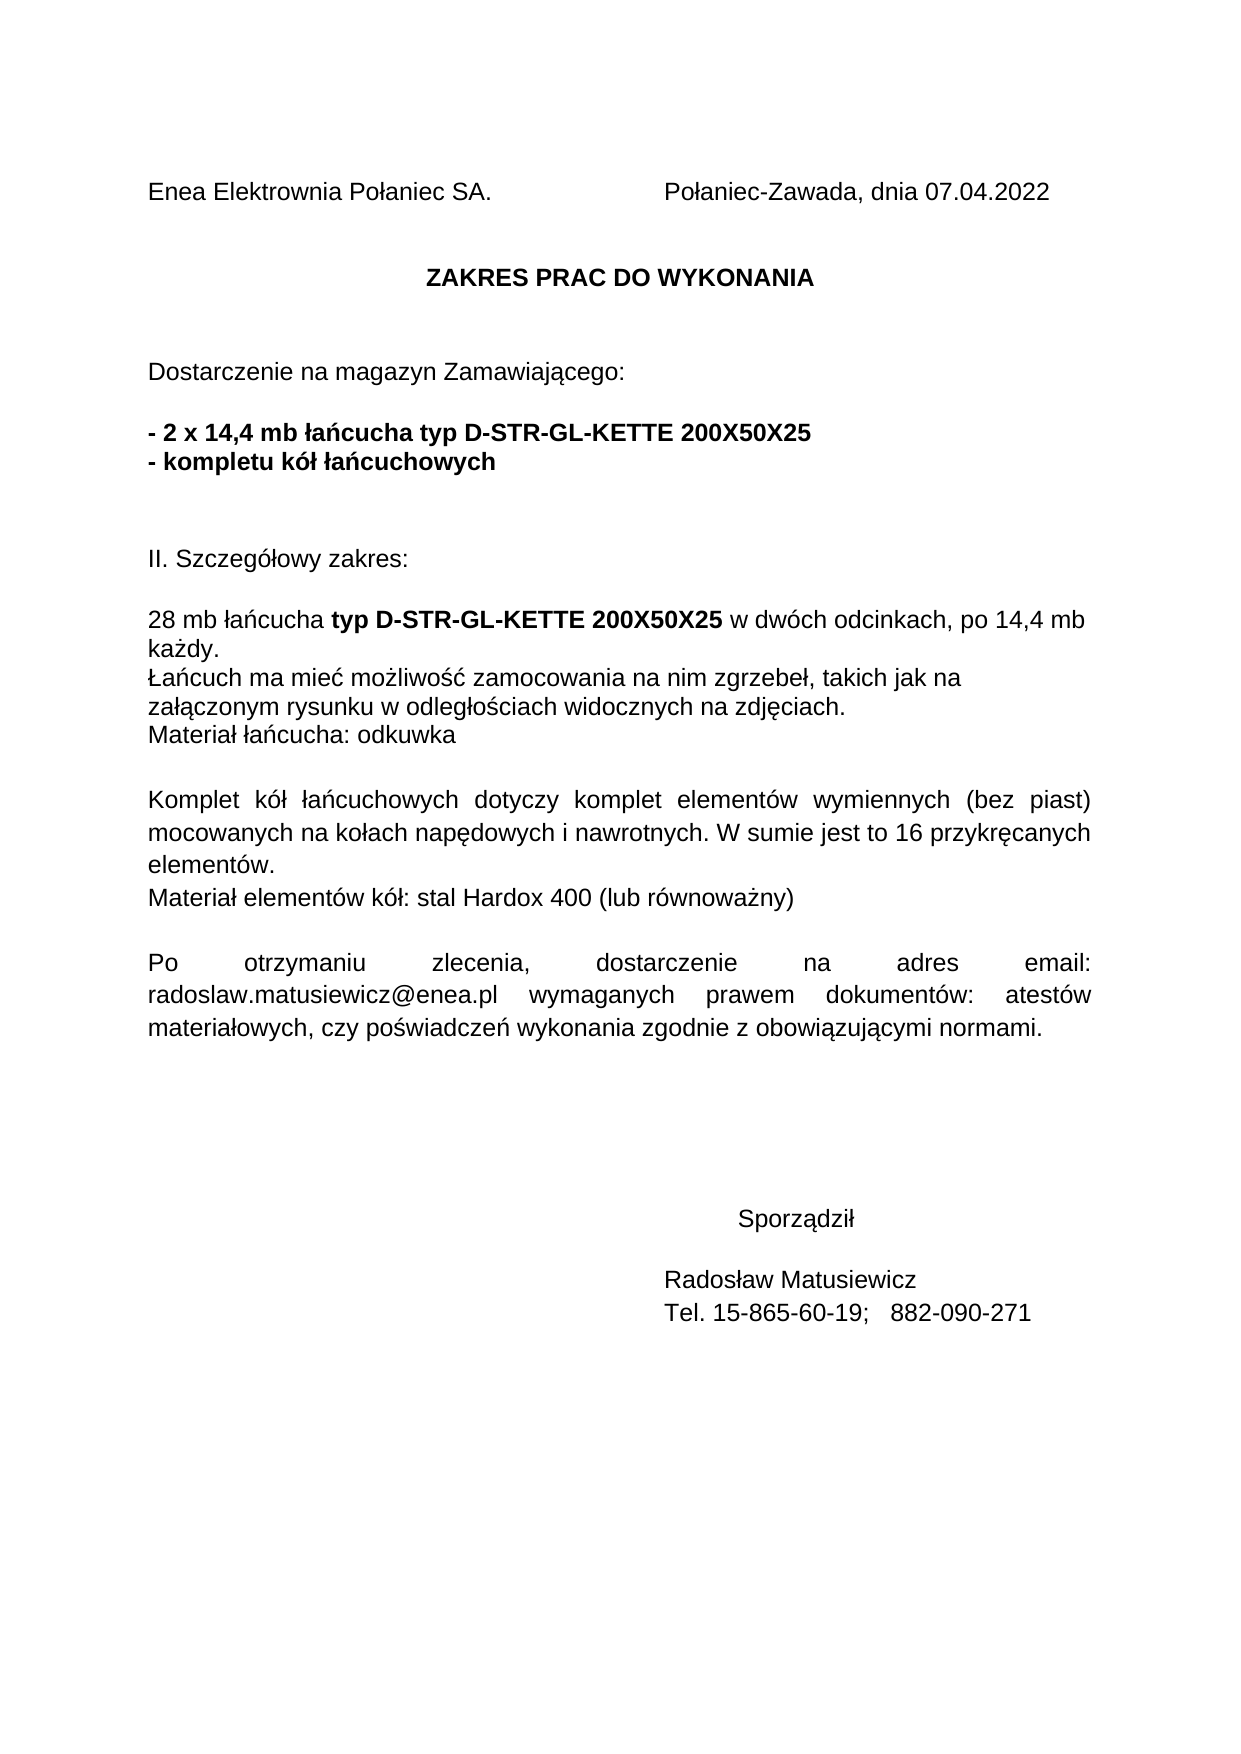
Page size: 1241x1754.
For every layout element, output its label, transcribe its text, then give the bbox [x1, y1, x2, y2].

text Tel. 15-865-60-19; 882-090-271 [590, 1294, 1093, 1327]
text Enea Elektrownia Połaniec SA. Połaniec-Zawada, dnia 07.04.2022 [148, 176, 1093, 206]
text Dostarczenie na magazyn Zamawiającego: [148, 353, 1093, 386]
text Po otrzymaniu zlecenia, dostarczenie na adres email: radoslaw.matusiewicz@enea.pl wymaganych prawem dokumentów: atestów materiałowych, czy poświadczeń wykonania zgodnie z obowiązującymi normami. [148, 944, 1093, 1042]
text 28 mb łańcucha typ D-STR-GL-KETTE 200X50X25 w dwóch odcinkach, po 14,4 mb każdy. [148, 606, 1093, 663]
text Komplet kół łańcuchowych dotyczy komplet elementów wymiennych (bez piast) mocowanych na kołach napędowych i nawrotnych. W sumie jest to 16 przykręcanych elementów. [148, 782, 1093, 879]
text - kompletu kół łańcuchowych [148, 447, 1093, 476]
text Sporządził [664, 1204, 1093, 1233]
text Łańcuch ma mieć możliwość zamocowania na nim zgrzebeł, takich jak na załączonym rysunku w odległościach widocznych na zdjęciach. [148, 663, 1093, 721]
text Radosław Matusiewicz [590, 1262, 1093, 1294]
text Materiał elementów kół: stal Hardox 400 (lub równoważny) [148, 879, 1093, 912]
text Materiał łańcucha: odkuwka [148, 721, 1093, 749]
text II. Szczegółowy zakres: [148, 541, 1093, 573]
text - 2 x 14,4 mb łańcucha typ D-STR-GL-KETTE 200X50X25 [148, 418, 1093, 447]
subtitle ZAKRES PRAC DO WYKONANIA [148, 263, 1093, 292]
